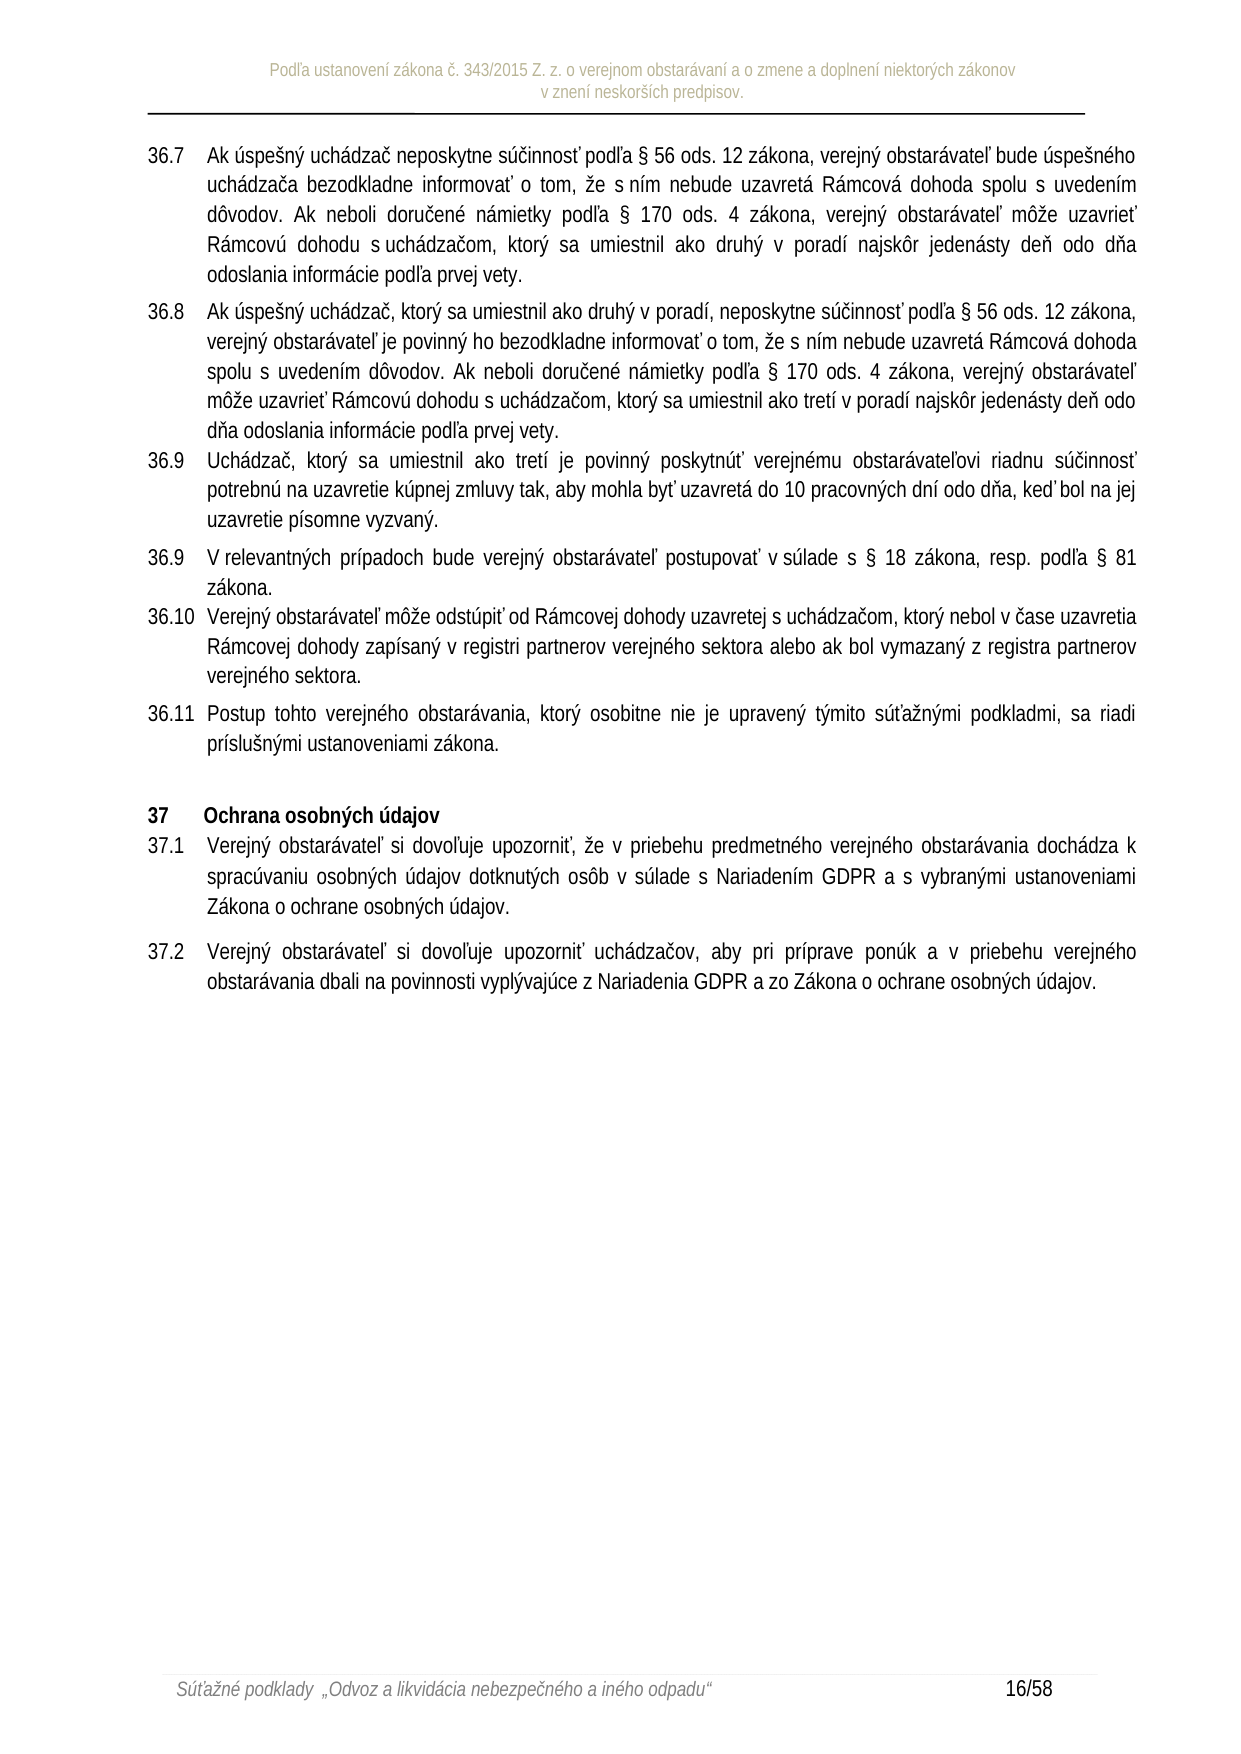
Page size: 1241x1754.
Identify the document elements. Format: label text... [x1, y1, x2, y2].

text 36.9 V relevantných prípadoch bude verejný obstarávateľ postupovať v súlade s § 18 zákona, resp. podľa § 81 zákona. [148, 544, 1137, 600]
list Postup tohto verejného obstarávania, ktorý osobitne nie je upravený týmito súťažnými podkladmi, sa riadi príslušnými ustanoveniami zákona. [148, 700, 1137, 756]
list Verejný obstarávateľ si dovoľuje upozorniť, že v priebehu predmetného verejného obstarávania dochádza k spracúvaniu osobných údajov dotknutých osôb v súlade s Nariadením GDPR a s vybranými ustanoveniami Zákona o ochrane osobných údajov. [148, 832, 1137, 919]
list Verejný obstarávateľ si dovoľuje upozorniť uchádzačov, aby pri príprave ponúk a v priebehu verejného obstarávania dbali na povinnosti vyplývajúce z Nariadenia GDPR a zo Zákona o ochrane osobných údajov. [148, 938, 1137, 994]
text 36.9 Uchádzač, ktorý sa umiestnil ako tretí je povinný poskytnúť verejnému obstarávateľovi riadnu súčinnosť potrebnú na uzavretie kúpnej zmluvy tak, aby mohla byť uzavretá do 10 pracovných dní odo dňa, keď bol na jej uzavretie písomne vyzvaný. [148, 447, 1137, 532]
list Ak úspešný uchádzač neposkytne súčinnosť podľa § 56 ods. 12 zákona, verejný obstarávateľ bude úspešného uchádzača bezodkladne informovať o tom, že s ním nebude uzavretá Rámcová dohoda spolu s uvedením dôvodov. Ak neboli doručené námietky podľa § 170 ods. 4 zákona, verejný obstarávateľ môže uzavrieť Rámcovú dohodu s uchádzačom, ktorý sa umiestnil ako druhý v poradí najskôr jedenásty deň odo dňa odoslania informácie podľa prvej vety. [148, 142, 1137, 287]
text 36.8 Ak úspešný uchádzač, ktorý sa umiestnil ako druhý v poradí, neposkytne súčinnosť podľa § 56 ods. 12 zákona, verejný obstarávateľ je povinný ho bezodkladne informovať o tom, že s ním nebude uzavretá Rámcová dohoda spolu s uvedením dôvodov. Ak neboli doručené námietky podľa § 170 ods. 4 zákona, verejný obstarávateľ môže uzavrieť Rámcovú dohodu s uchádzačom, ktorý sa umiestnil ako tretí v poradí najskôr jedenásty deň odo dňa odoslania informácie podľa prvej vety. [148, 298, 1137, 443]
list Verejný obstarávateľ môže odstúpiť od Rámcovej dohody uzavretej s uchádzačom, ktorý nebol v čase uzavretia Rámcovej dohody zapísaný v registri partnerov verejného sektora alebo ak bol vymazaný z registra partnerov verejného sektora. [148, 603, 1137, 689]
list Ochrana osobných údajov [148, 802, 1137, 829]
